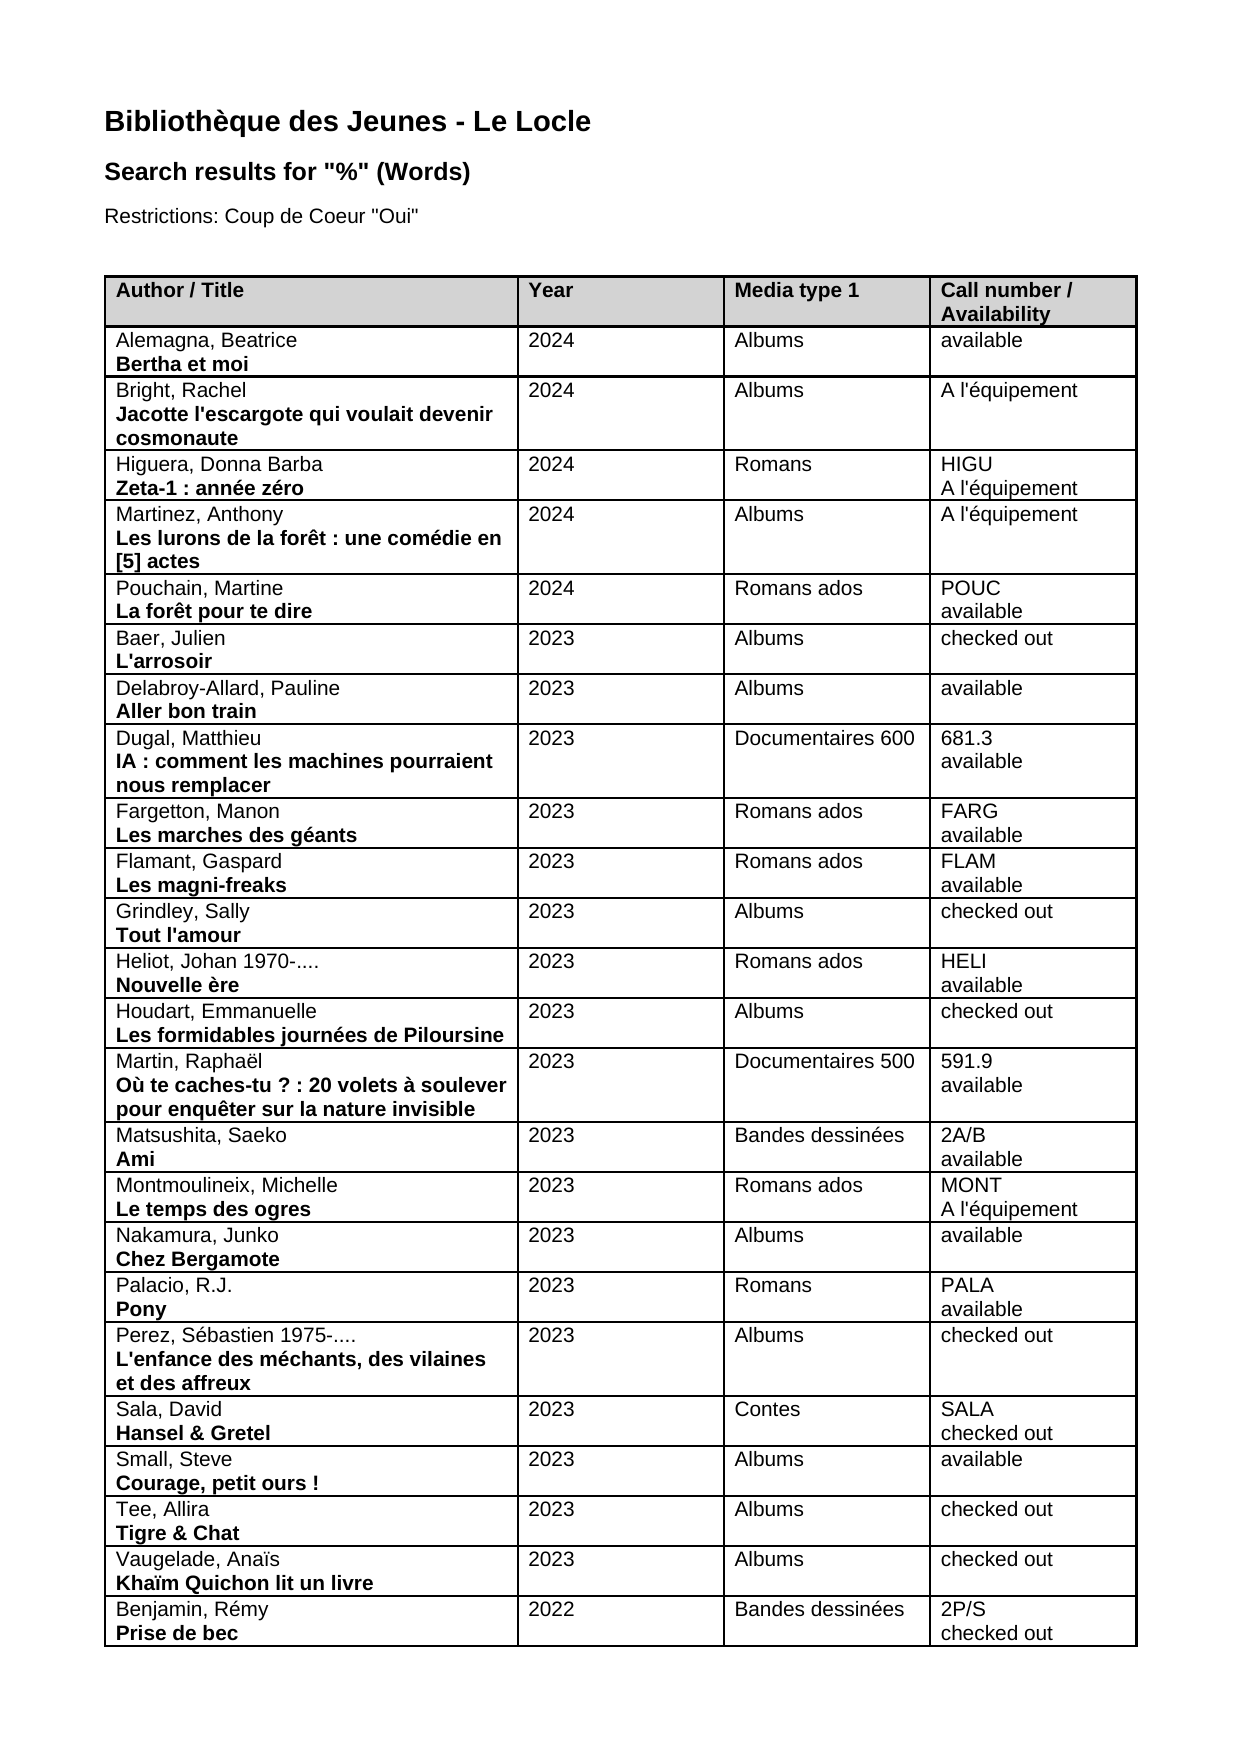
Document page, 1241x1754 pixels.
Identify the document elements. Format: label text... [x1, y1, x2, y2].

table_cell checked out [931, 625, 1135, 673]
table_cell 2023 [519, 849, 723, 897]
table_cell Bright, Rachel Jacotte l'escargote qui voulait devenir cosmonaute [106, 378, 517, 449]
table_cell Romans ados [725, 1173, 929, 1221]
table_cell Bandes dessinées [725, 1123, 929, 1171]
table_cell Albums [725, 1497, 929, 1545]
table_cell Tee, Allira Tigre & Chat [106, 1497, 517, 1545]
table_cell Matsushita, Saeko Ami [106, 1123, 517, 1171]
table_cell PALA available [931, 1273, 1135, 1321]
table_cell Flamant, Gaspard Les magni-freaks [106, 849, 517, 897]
table_cell Vaugelade, Anaïs Khaïm Quichon lit un livre [106, 1547, 517, 1595]
table_cell 681.3 available [931, 725, 1135, 797]
table_cell 2023 [519, 625, 723, 673]
table_header Author / Title [106, 278, 517, 325]
table_cell 2024 [519, 501, 723, 573]
table_cell Contes [725, 1397, 929, 1445]
table_cell Romans [725, 451, 929, 499]
table_cell 2P/S checked out [931, 1597, 1135, 1645]
table_cell checked out [931, 899, 1135, 947]
table_cell Romans ados [725, 799, 929, 847]
table_cell 2023 [519, 949, 723, 997]
table_cell A l'équipement [931, 501, 1135, 573]
table_cell Albums [725, 999, 929, 1047]
table_cell 2023 [519, 1173, 723, 1221]
table_cell Albums [725, 1447, 929, 1495]
text Restrictions: Coup de Coeur "Oui" [104, 204, 1136, 228]
table_cell Albums [725, 378, 929, 449]
table_cell 2024 [519, 575, 723, 623]
table_cell Houdart, Emmanuelle Les formidables journées de Piloursine [106, 999, 517, 1047]
table_cell 2024 [519, 378, 723, 449]
table_cell Alemagna, Beatrice Bertha et moi [106, 328, 517, 375]
table_cell available [931, 675, 1135, 723]
table_cell Albums [725, 1547, 929, 1595]
table_cell available [931, 1223, 1135, 1271]
table_cell 2023 [519, 1049, 723, 1121]
table_cell Documentaires 600 [725, 725, 929, 797]
table_cell 2023 [519, 1123, 723, 1171]
table_cell available [931, 1447, 1135, 1495]
table_cell 2023 [519, 725, 723, 797]
table_cell checked out [931, 1547, 1135, 1595]
table_cell Albums [725, 1223, 929, 1271]
table_cell 2023 [519, 675, 723, 723]
table_header Media type 1 [725, 278, 929, 325]
table_cell Documentaires 500 [725, 1049, 929, 1121]
table_cell 591.9 available [931, 1049, 1135, 1121]
table_cell 2024 [519, 328, 723, 375]
table_cell Perez, Sébastien 1975-.... L'enfance des méchants, des vilaines et des affreux [106, 1323, 517, 1395]
table_cell Romans [725, 1273, 929, 1321]
table_cell 2023 [519, 1447, 723, 1495]
table_cell Montmoulineix, Michelle Le temps des ogres [106, 1173, 517, 1221]
table_cell Albums [725, 328, 929, 375]
text Search results for "%" (Words) [104, 156, 1136, 185]
table_cell Romans ados [725, 949, 929, 997]
table_cell checked out [931, 1323, 1135, 1395]
table_cell Albums [725, 625, 929, 673]
table_cell Pouchain, Martine La forêt pour te dire [106, 575, 517, 623]
table_cell SALA checked out [931, 1397, 1135, 1445]
table_cell Romans ados [725, 849, 929, 897]
table_cell A l'équipement [931, 378, 1135, 449]
table_cell 2023 [519, 999, 723, 1047]
table_cell HIGU A l'équipement [931, 451, 1135, 499]
table_header Call number / Availability [931, 278, 1135, 325]
table_cell Palacio, R.J. Pony [106, 1273, 517, 1321]
table_cell FLAM available [931, 849, 1135, 897]
table_cell 2023 [519, 1273, 723, 1321]
table_cell 2023 [519, 1547, 723, 1595]
table_cell Grindley, Sally Tout l'amour [106, 899, 517, 947]
table_cell Romans ados [725, 575, 929, 623]
table_cell 2024 [519, 451, 723, 499]
table_cell 2023 [519, 1497, 723, 1545]
table_cell Heliot, Johan 1970-.... Nouvelle ère [106, 949, 517, 997]
table_cell 2A/B available [931, 1123, 1135, 1171]
table_cell Martin, Raphaël Où te caches-tu ? : 20 volets à soulever pour enquêter sur la nature invisible [106, 1049, 517, 1121]
table_cell Martinez, Anthony Les lurons de la forêt : une comédie en [5] actes [106, 501, 517, 573]
table_cell Albums [725, 1323, 929, 1395]
table_cell checked out [931, 1497, 1135, 1545]
table_cell Nakamura, Junko Chez Bergamote [106, 1223, 517, 1271]
table_cell Albums [725, 501, 929, 573]
table_header Year [519, 278, 723, 325]
table_cell Small, Steve Courage, petit ours ! [106, 1447, 517, 1495]
table_cell 2022 [519, 1597, 723, 1645]
table_cell Dugal, Matthieu IA : comment les machines pourraient nous remplacer [106, 725, 517, 797]
table_cell 2023 [519, 899, 723, 947]
table_cell Sala, David Hansel & Gretel [106, 1397, 517, 1445]
table_cell HELI available [931, 949, 1135, 997]
table_cell POUC available [931, 575, 1135, 623]
table_cell Baer, Julien L'arrosoir [106, 625, 517, 673]
table_cell Bandes dessinées [725, 1597, 929, 1645]
table_cell MONT A l'équipement [931, 1173, 1135, 1221]
table_cell checked out [931, 999, 1135, 1047]
table_cell 2023 [519, 799, 723, 847]
table_cell available [931, 328, 1135, 375]
table_cell Higuera, Donna Barba Zeta-1 : année zéro [106, 451, 517, 499]
table_cell FARG available [931, 799, 1135, 847]
table_cell Benjamin, Rémy Prise de bec [106, 1597, 517, 1645]
table_cell Albums [725, 899, 929, 947]
text Bibliothèque des Jeunes - Le Locle [104, 104, 1136, 138]
table_cell Delabroy-Allard, Pauline Aller bon train [106, 675, 517, 723]
table_cell Albums [725, 675, 929, 723]
table_cell 2023 [519, 1223, 723, 1271]
table_cell 2023 [519, 1397, 723, 1445]
table_cell 2023 [519, 1323, 723, 1395]
table_cell Fargetton, Manon Les marches des géants [106, 799, 517, 847]
